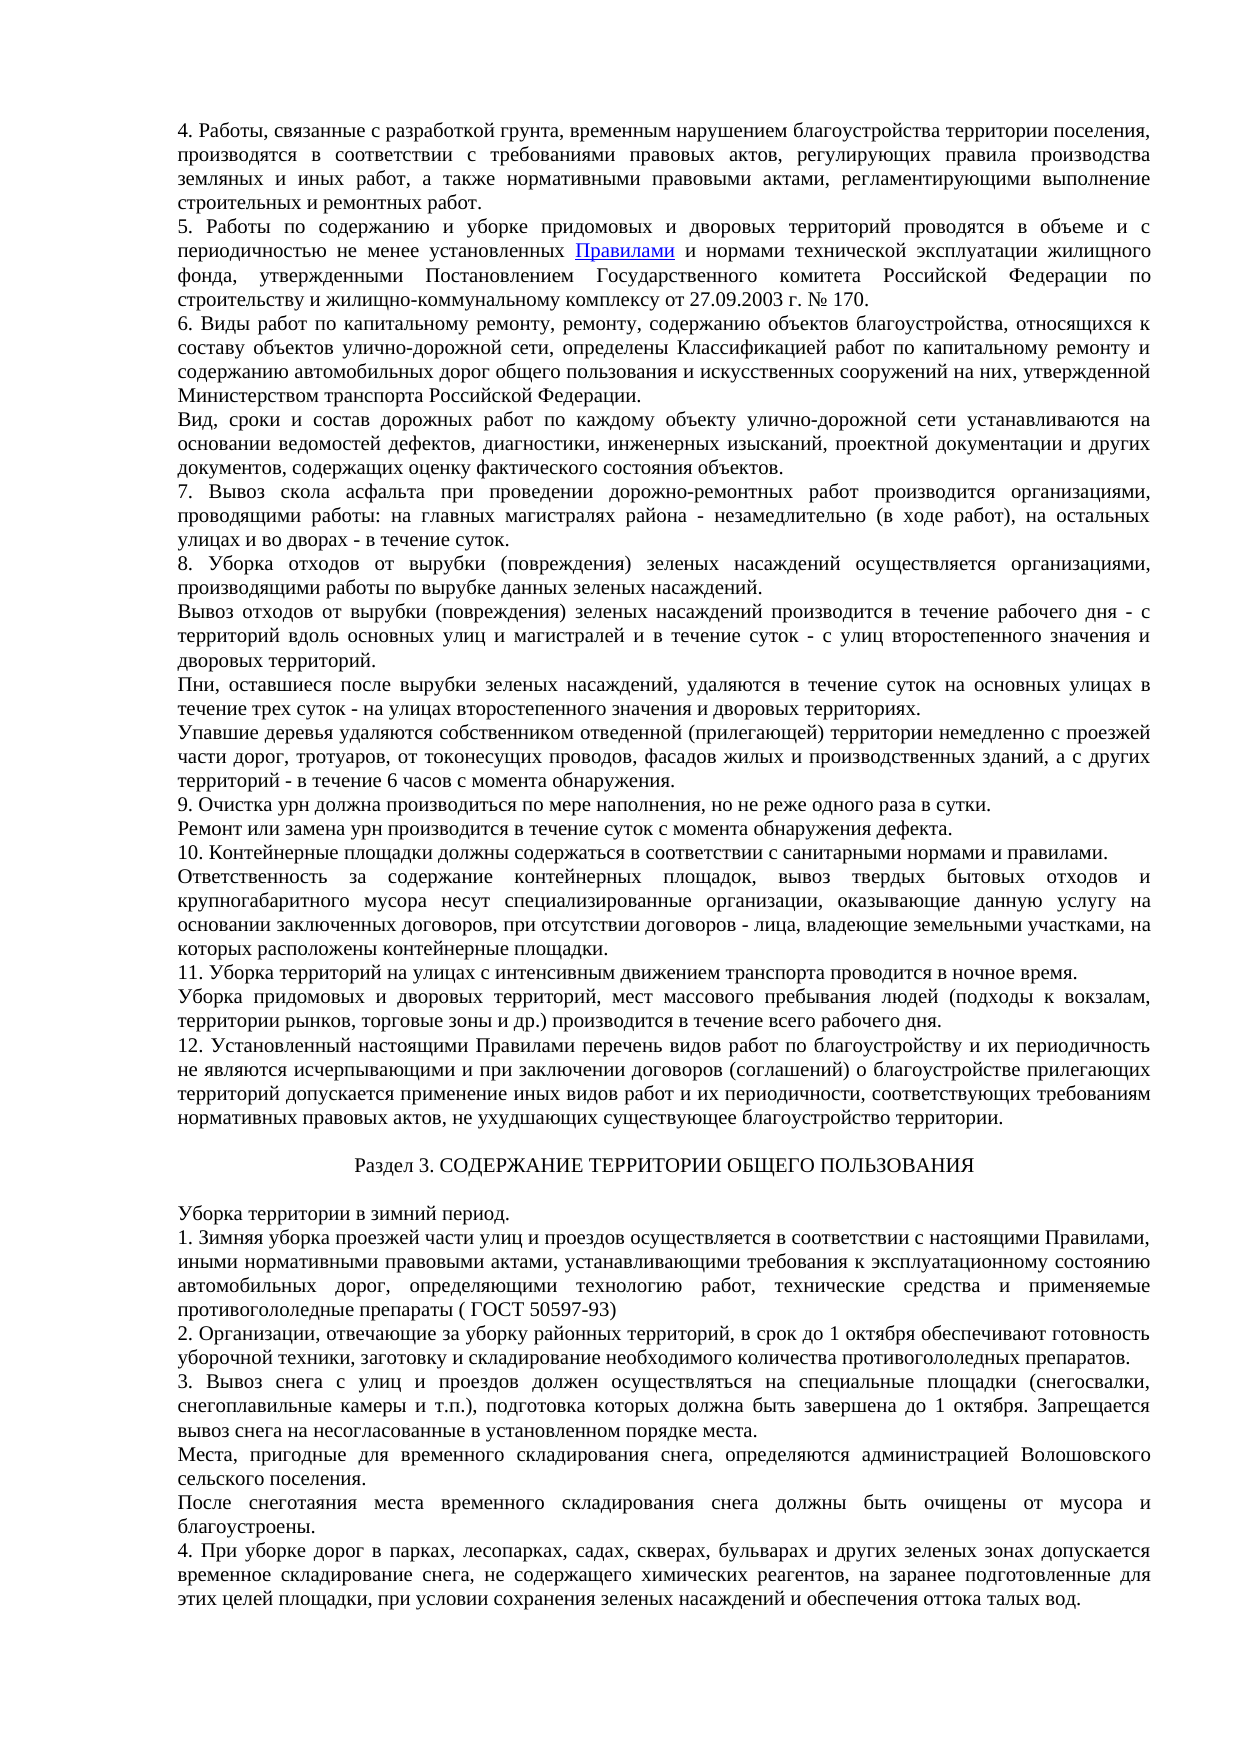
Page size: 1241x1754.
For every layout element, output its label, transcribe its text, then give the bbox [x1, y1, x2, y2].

text Вывоз отходов от вырубки (повреждения) зеленых насаждений производится в течение рабочего дня - с территорий вдоль основных улиц и магистралей и в течение суток - с улиц второстепенного значения и дворовых территорий. [177, 599, 1152, 672]
text 4. При уборке дорог в парках, лесопарках, садах, скверах, бульварах и других зеленых зонах допускается временное складирование снега, не содержащего химических реагентов, на заранее подготовленные для этих целей площадки, при условии сохранения зеленых насаждений и обеспечения оттока талых вод. [177, 1538, 1152, 1610]
text Ремонт или замена урн производится в течение суток с момента обнаружения дефекта. [177, 816, 1152, 840]
text Уборка территории в зимний период. [177, 1201, 1152, 1225]
text 5. Работы по содержанию и уборке придомовых и дворовых территорий проводятся в объеме и с периодичностью не менее установленных Правилами и нормами технической эксплуатации жилищного фонда, утвержденными Постановлением Государственного комитета Российской Федерации по строительству и жилищно-коммунальному комплексу от 27.09.2003 г. № 170. [177, 214, 1152, 311]
text Пни, оставшиеся после вырубки зеленых насаждений, удаляются в течение суток на основных улицах в течение трех суток - на улицах второстепенного значения и дворовых территориях. [177, 672, 1152, 720]
text Раздел 3. СОДЕРЖАНИЕ ТЕРРИТОРИИ ОБЩЕГО ПОЛЬЗОВАНИЯ [177, 1153, 1152, 1177]
text Уборка придомовых и дворовых территорий, мест массового пребывания людей (подходы к вокзалам, территории рынков, торговые зоны и др.) производится в течение всего рабочего дня. [177, 984, 1152, 1032]
text 11. Уборка территорий на улицах с интенсивным движением транспорта проводится в ночное время. [177, 960, 1152, 984]
text 10. Контейнерные площадки должны содержаться в соответствии с санитарными нормами и правилами. [177, 840, 1152, 864]
text После снеготаяния места временного складирования снега должны быть очищены от мусора и благоустроены. [177, 1490, 1152, 1538]
text 6. Виды работ по капитальному ремонту, ремонту, содержанию объектов благоустройства, относящихся к составу объектов улично-дорожной сети, определены Классификацией работ по капитальному ремонту и содержанию автомобильных дорог общего пользования и искусственных сооружений на них, утвержденной Министерством транспорта Российской Федерации. [177, 311, 1152, 407]
text 1. Зимняя уборка проезжей части улиц и проездов осуществляется в соответствии с настоящими Правилами, иными нормативными правовыми актами, устанавливающими требования к эксплуатационному состоянию автомобильных дорог, определяющими технологию работ, технические средства и применяемые противогололедные препараты ( ГОСТ 50597-93) [177, 1225, 1152, 1321]
text Места, пригодные для временного складирования снега, определяются администрацией Волошовского сельского поселения. [177, 1442, 1152, 1490]
text Ответственность за содержание контейнерных площадок, вывоз твердых бытовых отходов и крупногабаритного мусора несут специализированные организации, оказывающие данную услугу на основании заключенных договоров, при отсутствии договоров - лица, владеющие земельными участками, на которых расположены контейнерные площадки. [177, 864, 1152, 960]
text Вид, сроки и состав дорожных работ по каждому объекту улично-дорожной сети устанавливаются на основании ведомостей дефектов, диагностики, инженерных изысканий, проектной документации и других документов, содержащих оценку фактического состояния объектов. [177, 407, 1152, 479]
text Упавшие деревья удаляются собственником отведенной (прилегающей) территории немедленно с проезжей части дорог, тротуаров, от токонесущих проводов, фасадов жилых и производственных зданий, а с других территорий - в течение 6 часов с момента обнаружения. [177, 720, 1152, 792]
text 12. Установленный настоящими Правилами перечень видов работ по благоустройству и их периодичность не являются исчерпывающими и при заключении договоров (соглашений) о благоустройстве прилегающих территорий допускается применение иных видов работ и их периодичности, соответствующих требованиям нормативных правовых актов, не ухудшающих существующее благоустройство территории. [177, 1032, 1152, 1129]
text 7. Вывоз скола асфальта при проведении дорожно-ремонтных работ производится организациями, проводящими работы: на главных магистралях района - незамедлительно (в ходе работ), на остальных улицах и во дворах - в течение суток. [177, 479, 1152, 551]
text 3. Вывоз снега с улиц и проездов должен осуществляться на специальные площадки (снегосвалки, снегоплавильные камеры и т.п.), подготовка которых должна быть завершена до 1 октября. Запрещается вывоз снега на несогласованные в установленном порядке места. [177, 1369, 1152, 1442]
text 2. Организации, отвечающие за уборку районных территорий, в срок до 1 октября обеспечивают готовность уборочной техники, заготовку и складирование необходимого количества противогололедных препаратов. [177, 1321, 1152, 1369]
text 4. Работы, связанные с разработкой грунта, временным нарушением благоустройства территории поселения, производятся в соответствии с требованиями правовых актов, регулирующих правила производства земляных и иных работ, а также нормативными правовыми актами, регламентирующими выполнение строительных и ремонтных работ. [177, 118, 1152, 214]
text 9. Очистка урн должна производиться по мере наполнения, но не реже одного раза в сутки. [177, 792, 1152, 816]
text 8. Уборка отходов от вырубки (повреждения) зеленых насаждений осуществляется организациями, производящими работы по вырубке данных зеленых насаждений. [177, 551, 1152, 599]
